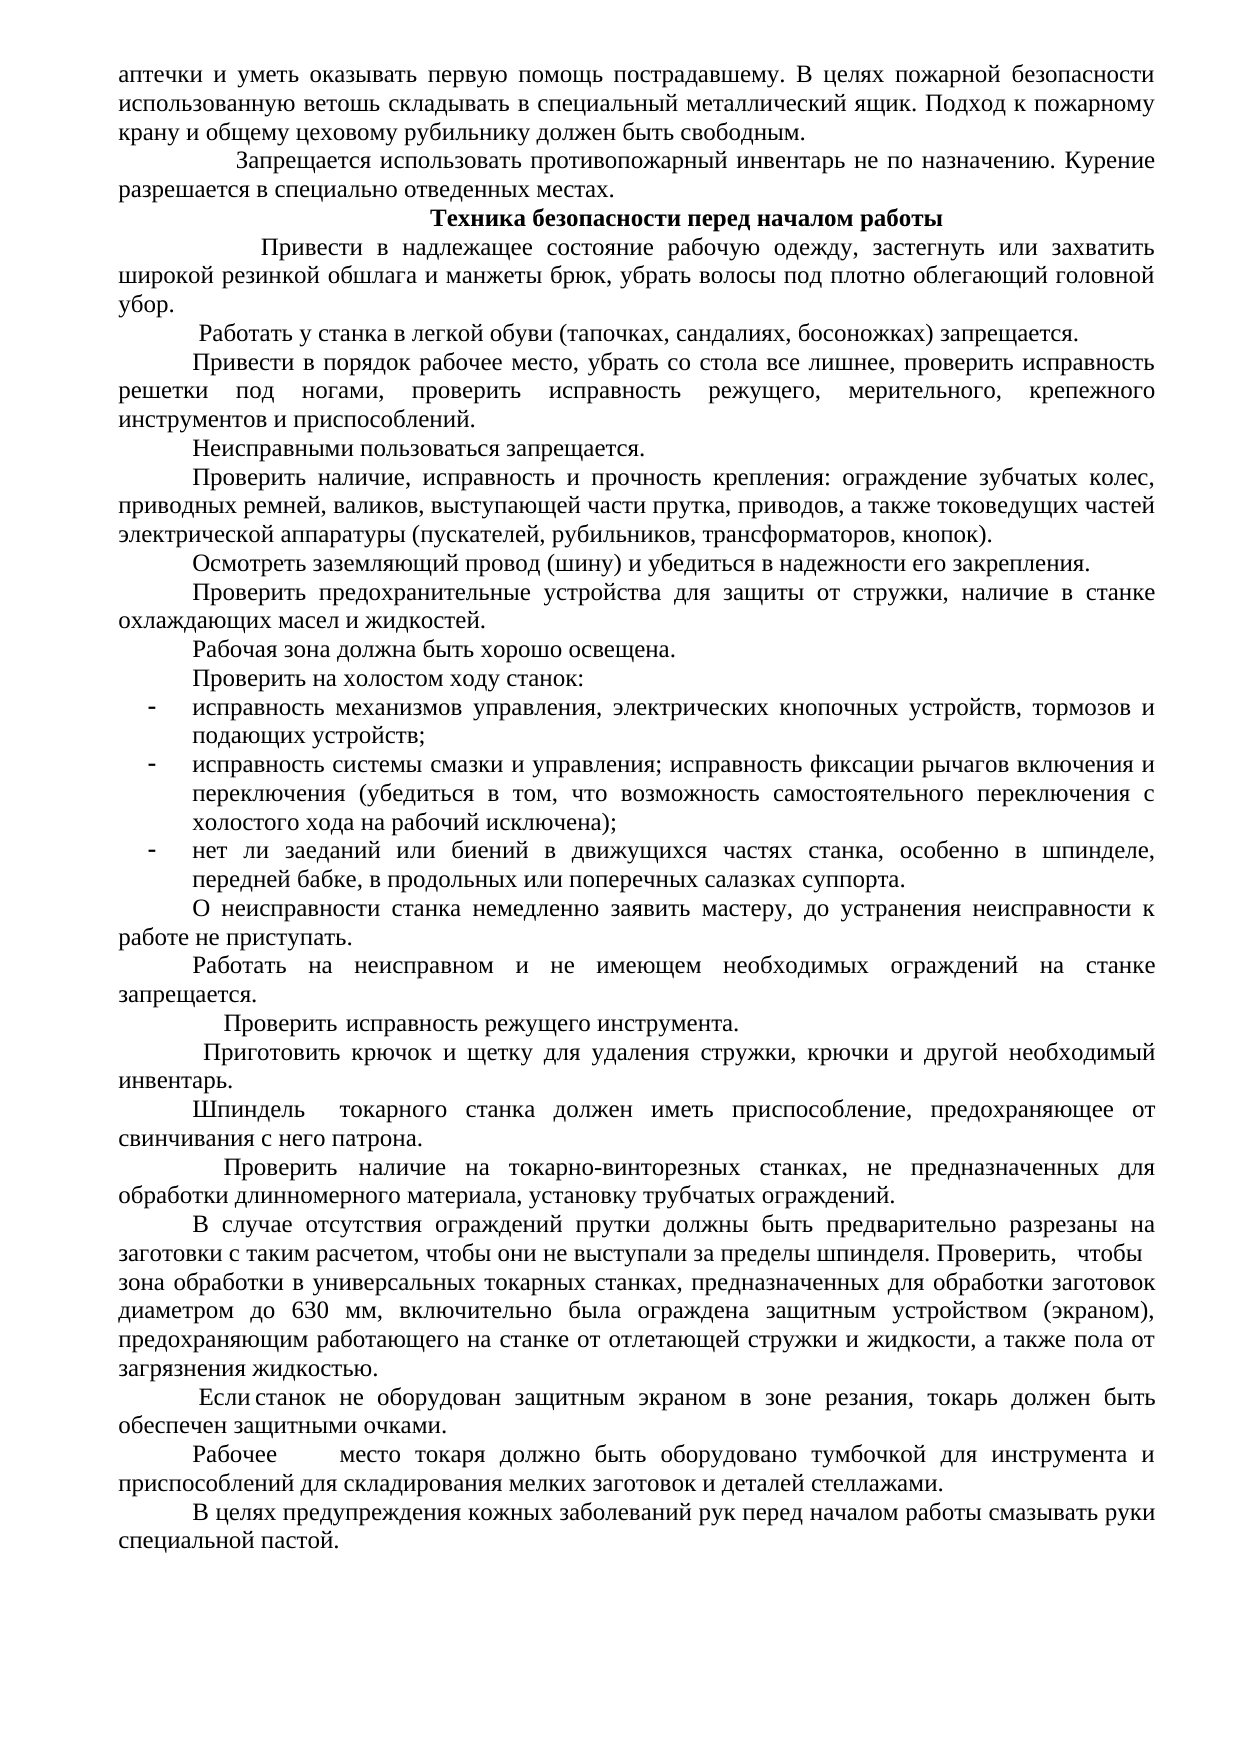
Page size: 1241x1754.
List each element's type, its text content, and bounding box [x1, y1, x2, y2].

text Техника безопасности перед началом работы [118, 203, 1181, 232]
text Запрещается использовать противопожарный инвентарь не по назначению. Курение разрешается в специально отведенных местах. [118, 145, 1156, 203]
text Проверить на холостом ходу станок: [118, 663, 1156, 692]
text Проверить наличие, исправность и прочность крепления: ограждение зубчатых колес, приводных ремней, валиков, выступающей части прутка, приводов, а также токоведущих частей электрической аппаратуры (пускателей, рубильников, трансформаторов, кнопок). [118, 462, 1156, 548]
text Рабочее место токаря должно быть оборудовано тумбочкой для инструмента и приспособлений для складирования мелких заготовок и деталей стеллажами. [118, 1439, 1156, 1497]
text Проверить предохранительные устройства для защиты от стружки, наличие в станке охлаждающих масел и жидкостей. [118, 577, 1156, 634]
text Рабочая зона должна быть хорошо освещена. [118, 634, 1156, 663]
text Привести в надлежащее состояние рабочую одежду, застегнуть или захватить широкой резинкой обшлага и манжеты брюк, убрать волосы под плотно облегающий головной убор. [118, 232, 1156, 318]
text В случае отсутствия ограждений прутки должны быть предварительно разрезаны на заготовки с таким расчетом, чтобы они не выступали за пределы шпинделя. Проверить, чтобы зона обработки в универсальных токарных станках, предназначенных для обработки заготовок диаметром до 630 мм, включительно была ограждена защитным устройством (экраном), предохраняющим работающего на станке от отлетающей стружки и жидкости, а также пола от загрязнения жидкостью. [118, 1209, 1156, 1382]
text Шпиндель токарного станка должен иметь приспособление, предохраняющее от свинчивания с него патрона. [118, 1094, 1156, 1152]
text Осмотреть заземляющий провод (шину) и убедиться в надежности его закрепления. [118, 548, 1156, 577]
text Неисправными пользоваться запрещается. [118, 433, 1156, 462]
text Проверить наличие на токарно-винторезных станках, не предназначенных для обработки длинномерного материала, установку трубчатых ограждений. [118, 1152, 1156, 1209]
text Проверить исправность режущего инструмента. [118, 1008, 1156, 1037]
text В целях предупреждения кожных заболеваний рук перед началом работы смазывать руки специальной пастой. [118, 1497, 1156, 1554]
text Приготовить крючок и щетку для удаления стружки, крючки и другой необходимый инвентарь. [118, 1037, 1156, 1094]
text Привести в порядок рабочее место, убрать со стола все лишнее, проверить исправность решетки под ногами, проверить исправность режущего, мерительного, крепежного инструментов и приспособлений. [118, 347, 1156, 433]
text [118, 59, 1156, 145]
text О неисправности станка немедленно заявить мастеру, до устранения неисправности к работе не приступать. [118, 893, 1156, 950]
list исправность механизмов управления, электрических кнопочных устройств, тормозов и подающих устройств; [148, 692, 1156, 749]
list исправность системы смазки и управления; исправность фиксации рычагов включения и переключения (убедиться в том, что возможность самостоятельного переключения с холостого хода на рабочий исключена); [148, 749, 1156, 835]
text Работать на неисправном и не имеющем необходимых ограждений на станке запрещается. [118, 950, 1156, 1008]
text Если станок не оборудован защитным экраном в зоне резания, токарь должен быть обеспечен защитными очками. [118, 1382, 1156, 1439]
text Работать у станка в легкой обуви (тапочках, сандалиях, босоножках) запрещается. [118, 318, 1156, 347]
list нет ли заеданий или биений в движущихся частях станка, особенно в шпинделе, передней бабке, в продольных или поперечных салазках суппорта. [148, 835, 1156, 893]
